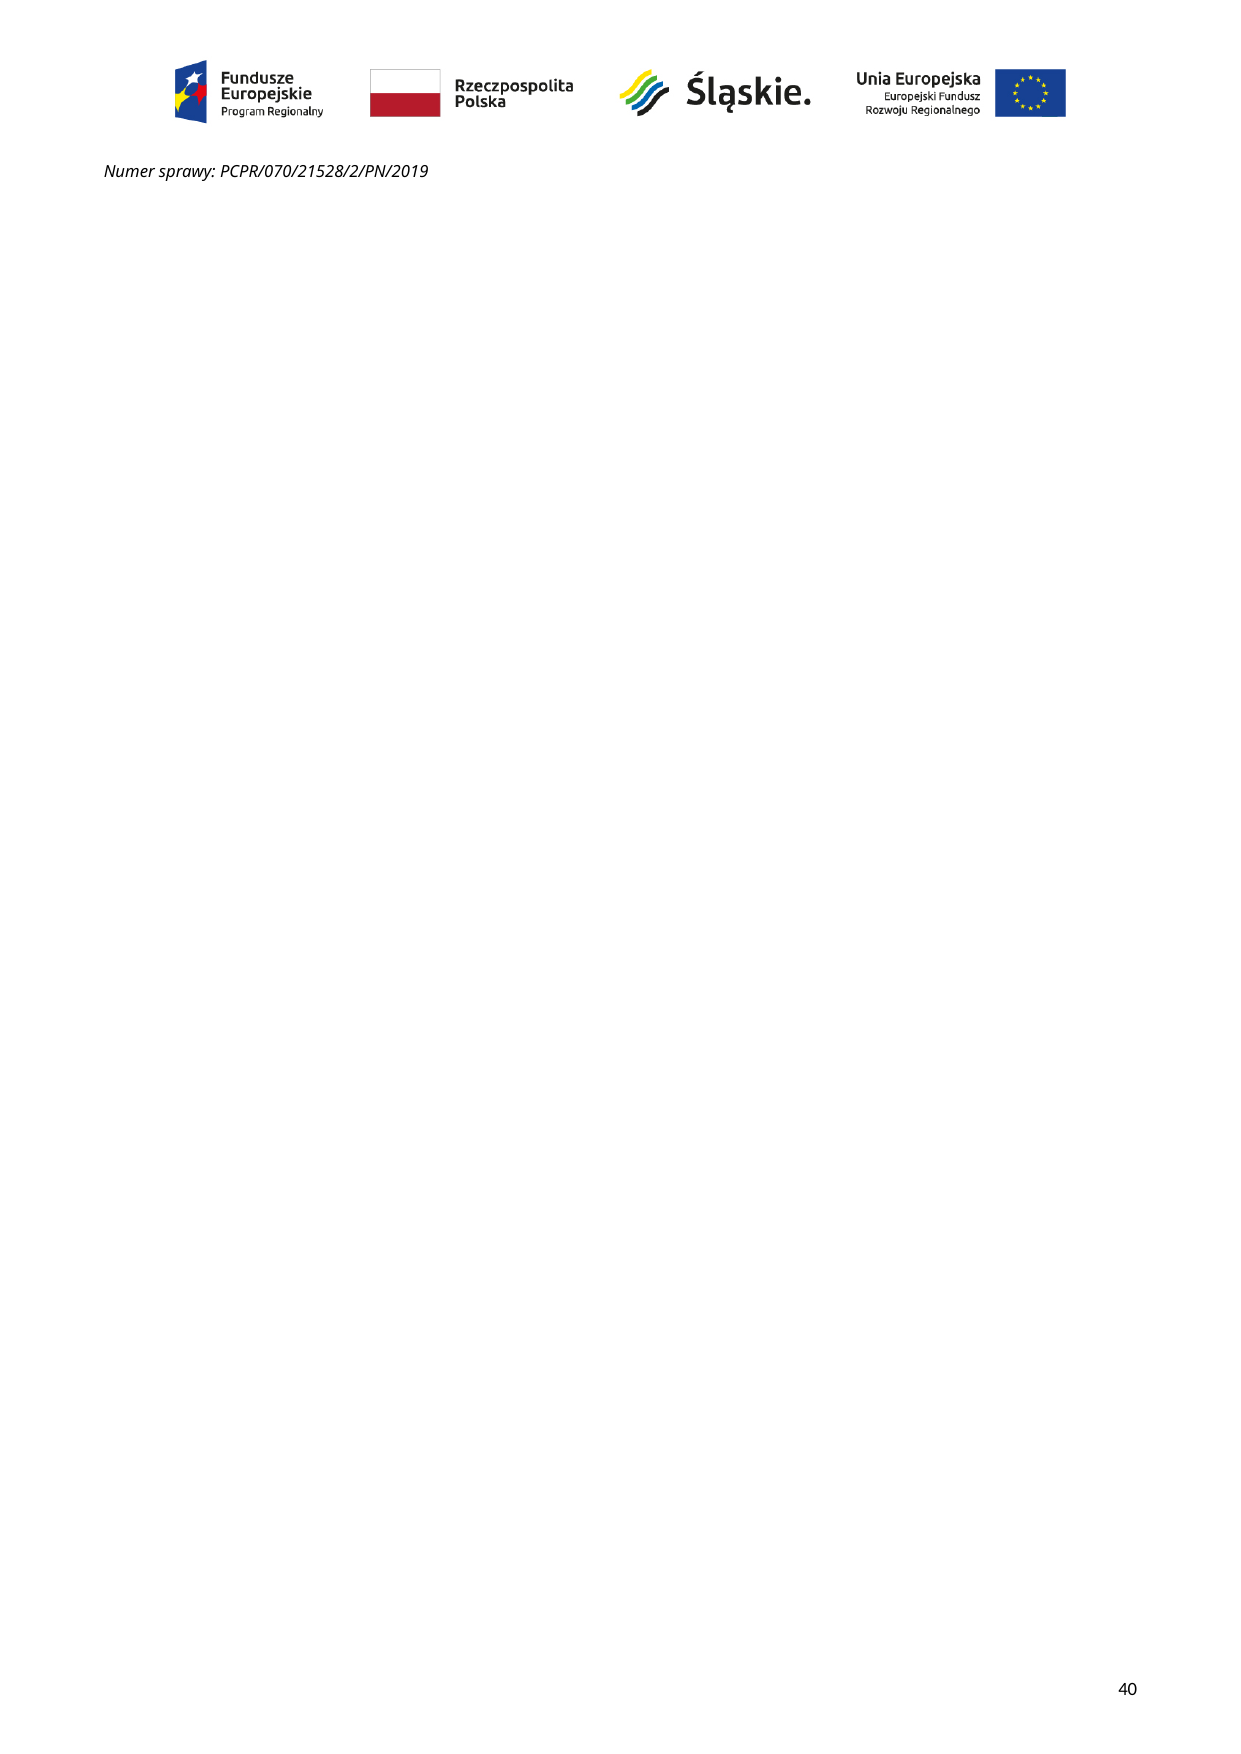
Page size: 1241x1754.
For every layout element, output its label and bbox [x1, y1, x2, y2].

picture [159, 44, 1081, 137]
